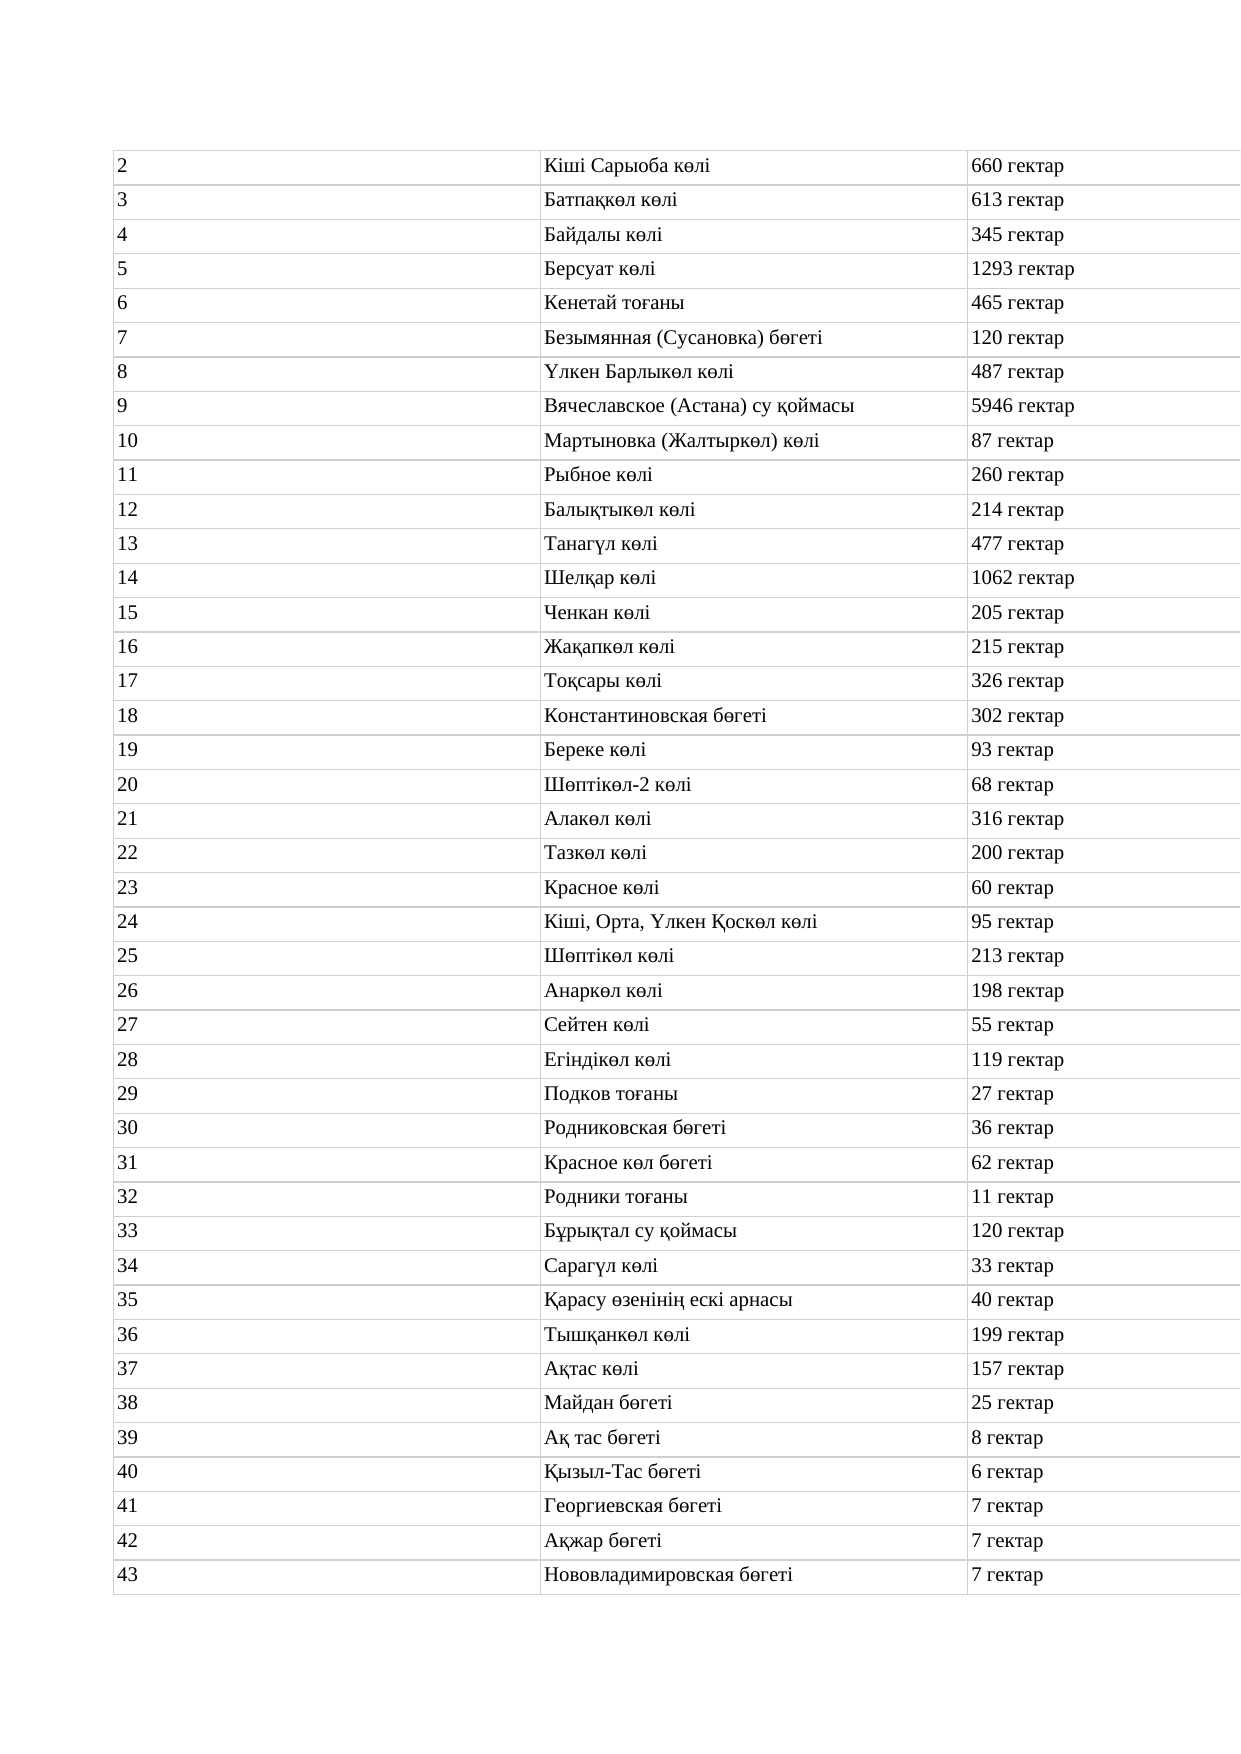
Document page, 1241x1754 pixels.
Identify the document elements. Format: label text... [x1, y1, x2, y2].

table_cell Вячеславское (Астана) су қоймасы [541, 392, 967, 425]
table_cell 33 гектар [968, 1251, 1240, 1284]
table_cell 119 гектар [968, 1045, 1240, 1078]
table_cell 17 [114, 667, 540, 700]
table_cell 4 [114, 220, 540, 253]
table_cell 302 гектар [968, 701, 1240, 734]
table_cell 33 [114, 1217, 540, 1250]
table_cell 25 гектар [968, 1389, 1240, 1422]
table_cell 215 гектар [968, 633, 1240, 666]
table_cell 62 гектар [968, 1148, 1240, 1181]
table_cell Жақапкөл көлі [541, 633, 967, 666]
table_cell Тышқанкөл көлі [541, 1320, 967, 1353]
table_cell 198 гектар [968, 976, 1240, 1009]
table_cell 199 гектар [968, 1320, 1240, 1353]
table_cell 24 [114, 908, 540, 941]
table_cell 19 [114, 736, 540, 769]
table_cell 32 [114, 1183, 540, 1216]
table_cell 41 [114, 1492, 540, 1525]
table_cell Безымянная (Сусановка) бөгеті [541, 323, 967, 356]
table_cell 15 [114, 598, 540, 631]
table_cell Красное көл бөгеті [541, 1148, 967, 1181]
table_cell Рыбное көлі [541, 461, 967, 494]
table_cell 22 [114, 839, 540, 872]
table_cell 28 [114, 1045, 540, 1078]
table_cell 7 гектар [968, 1492, 1240, 1525]
table_cell Мартыновка (Жалтыркөл) көлі [541, 426, 967, 459]
table_cell 326 гектар [968, 667, 1240, 700]
table_cell 93 гектар [968, 736, 1240, 769]
table_cell Тоқсары көлі [541, 667, 967, 700]
table_cell 6 гектар [968, 1458, 1240, 1491]
table_cell 260 гектар [968, 461, 1240, 494]
table_cell Қызыл-Тас бөгеті [541, 1458, 967, 1491]
table_cell 5 [114, 254, 540, 287]
table_cell 9 [114, 392, 540, 425]
table_cell 8 [114, 358, 540, 391]
table_cell 27 гектар [968, 1079, 1240, 1112]
table_cell 60 гектар [968, 873, 1240, 906]
table_cell 3 [114, 186, 540, 219]
table_cell 40 гектар [968, 1286, 1240, 1319]
table_cell Үлкен Барлыкөл көлі [541, 358, 967, 391]
table_cell 613 гектар [968, 186, 1240, 219]
table_cell 35 [114, 1286, 540, 1319]
table_cell 36 гектар [968, 1114, 1240, 1147]
table_cell Георгиевская бөгеті [541, 1492, 967, 1525]
table_cell Сарагүл көлі [541, 1251, 967, 1284]
table_cell 345 гектар [968, 220, 1240, 253]
table_cell 11 гектар [968, 1183, 1240, 1216]
table_cell Родниковская бөгеті [541, 1114, 967, 1147]
table_cell 200 гектар [968, 839, 1240, 872]
table_cell 42 [114, 1526, 540, 1559]
table_cell 7 гектар [968, 1561, 1240, 1594]
table_cell 29 [114, 1079, 540, 1112]
table_cell 157 гектар [968, 1354, 1240, 1387]
table_cell 10 [114, 426, 540, 459]
table_cell 8 гектар [968, 1423, 1240, 1456]
table_cell Кіші Сарыоба көлі [541, 151, 967, 184]
table_cell 214 гектар [968, 495, 1240, 528]
table_cell 20 [114, 770, 540, 803]
table_cell Константиновская бөгеті [541, 701, 967, 734]
table_cell 1062 гектар [968, 564, 1240, 597]
table_cell 316 гектар [968, 804, 1240, 837]
table_cell Ақжар бөгеті [541, 1526, 967, 1559]
table_cell Шөптікөл көлі [541, 942, 967, 975]
table_cell Балықтыкөл көлі [541, 495, 967, 528]
table_cell Батпақкөл көлі [541, 186, 967, 219]
table_cell 7 гектар [968, 1526, 1240, 1559]
table_cell 26 [114, 976, 540, 1009]
table_cell Бұрықтал су қоймасы [541, 1217, 967, 1250]
table_cell 13 [114, 529, 540, 562]
table_cell Ақ тас бөгеті [541, 1423, 967, 1456]
table_cell 31 [114, 1148, 540, 1181]
table_cell 6 [114, 289, 540, 322]
table_cell Алакөл көлі [541, 804, 967, 837]
table_cell 7 [114, 323, 540, 356]
table_cell 465 гектар [968, 289, 1240, 322]
table_cell 27 [114, 1011, 540, 1044]
table_cell Тазкөл көлі [541, 839, 967, 872]
table_cell Ченкан көлі [541, 598, 967, 631]
table_cell 34 [114, 1251, 540, 1284]
table_cell 14 [114, 564, 540, 597]
table_cell 40 [114, 1458, 540, 1491]
table_cell Шөптікөл-2 көлі [541, 770, 967, 803]
table_cell 5946 гектар [968, 392, 1240, 425]
table_cell 23 [114, 873, 540, 906]
table_cell Подков тоғаны [541, 1079, 967, 1112]
table_cell Кіші, Орта, Үлкен Қоскөл көлі [541, 908, 967, 941]
table_cell Берсуат көлі [541, 254, 967, 287]
table_cell 87 гектар [968, 426, 1240, 459]
table_cell Танагүл көлі [541, 529, 967, 562]
table_cell 477 гектар [968, 529, 1240, 562]
table_cell 660 гектар [968, 151, 1240, 184]
table_cell 18 [114, 701, 540, 734]
table_cell 120 гектар [968, 1217, 1240, 1250]
table_cell Майдан бөгеті [541, 1389, 967, 1422]
table_cell 12 [114, 495, 540, 528]
table_cell Родники тоғаны [541, 1183, 967, 1216]
table_cell Ақтас көлі [541, 1354, 967, 1387]
table_cell Нововладимировская бөгеті [541, 1561, 967, 1594]
table_cell 38 [114, 1389, 540, 1422]
table_cell 39 [114, 1423, 540, 1456]
table_cell Байдалы көлі [541, 220, 967, 253]
table_cell 43 [114, 1561, 540, 1594]
table_cell 30 [114, 1114, 540, 1147]
table_cell Береке көлі [541, 736, 967, 769]
table_cell 120 гектар [968, 323, 1240, 356]
table_cell 487 гектар [968, 358, 1240, 391]
table_cell 16 [114, 633, 540, 666]
table_cell Сейтен көлі [541, 1011, 967, 1044]
table_cell 95 гектар [968, 908, 1240, 941]
table_cell 1293 гектар [968, 254, 1240, 287]
table_cell 205 гектар [968, 598, 1240, 631]
table_cell 36 [114, 1320, 540, 1353]
table_cell Шелқар көлі [541, 564, 967, 597]
table_cell 21 [114, 804, 540, 837]
table_cell 68 гектар [968, 770, 1240, 803]
table_cell 25 [114, 942, 540, 975]
table_cell Анаркөл көлі [541, 976, 967, 1009]
table_cell Кенетай тоғаны [541, 289, 967, 322]
table_cell 37 [114, 1354, 540, 1387]
table_cell Красное көлі [541, 873, 967, 906]
table_cell Егіндікөл көлі [541, 1045, 967, 1078]
table_cell 11 [114, 461, 540, 494]
table_cell 2 [114, 151, 540, 184]
table_cell Қарасу өзенінің ескі арнасы [541, 1286, 967, 1319]
table_cell 55 гектар [968, 1011, 1240, 1044]
table_cell 213 гектар [968, 942, 1240, 975]
